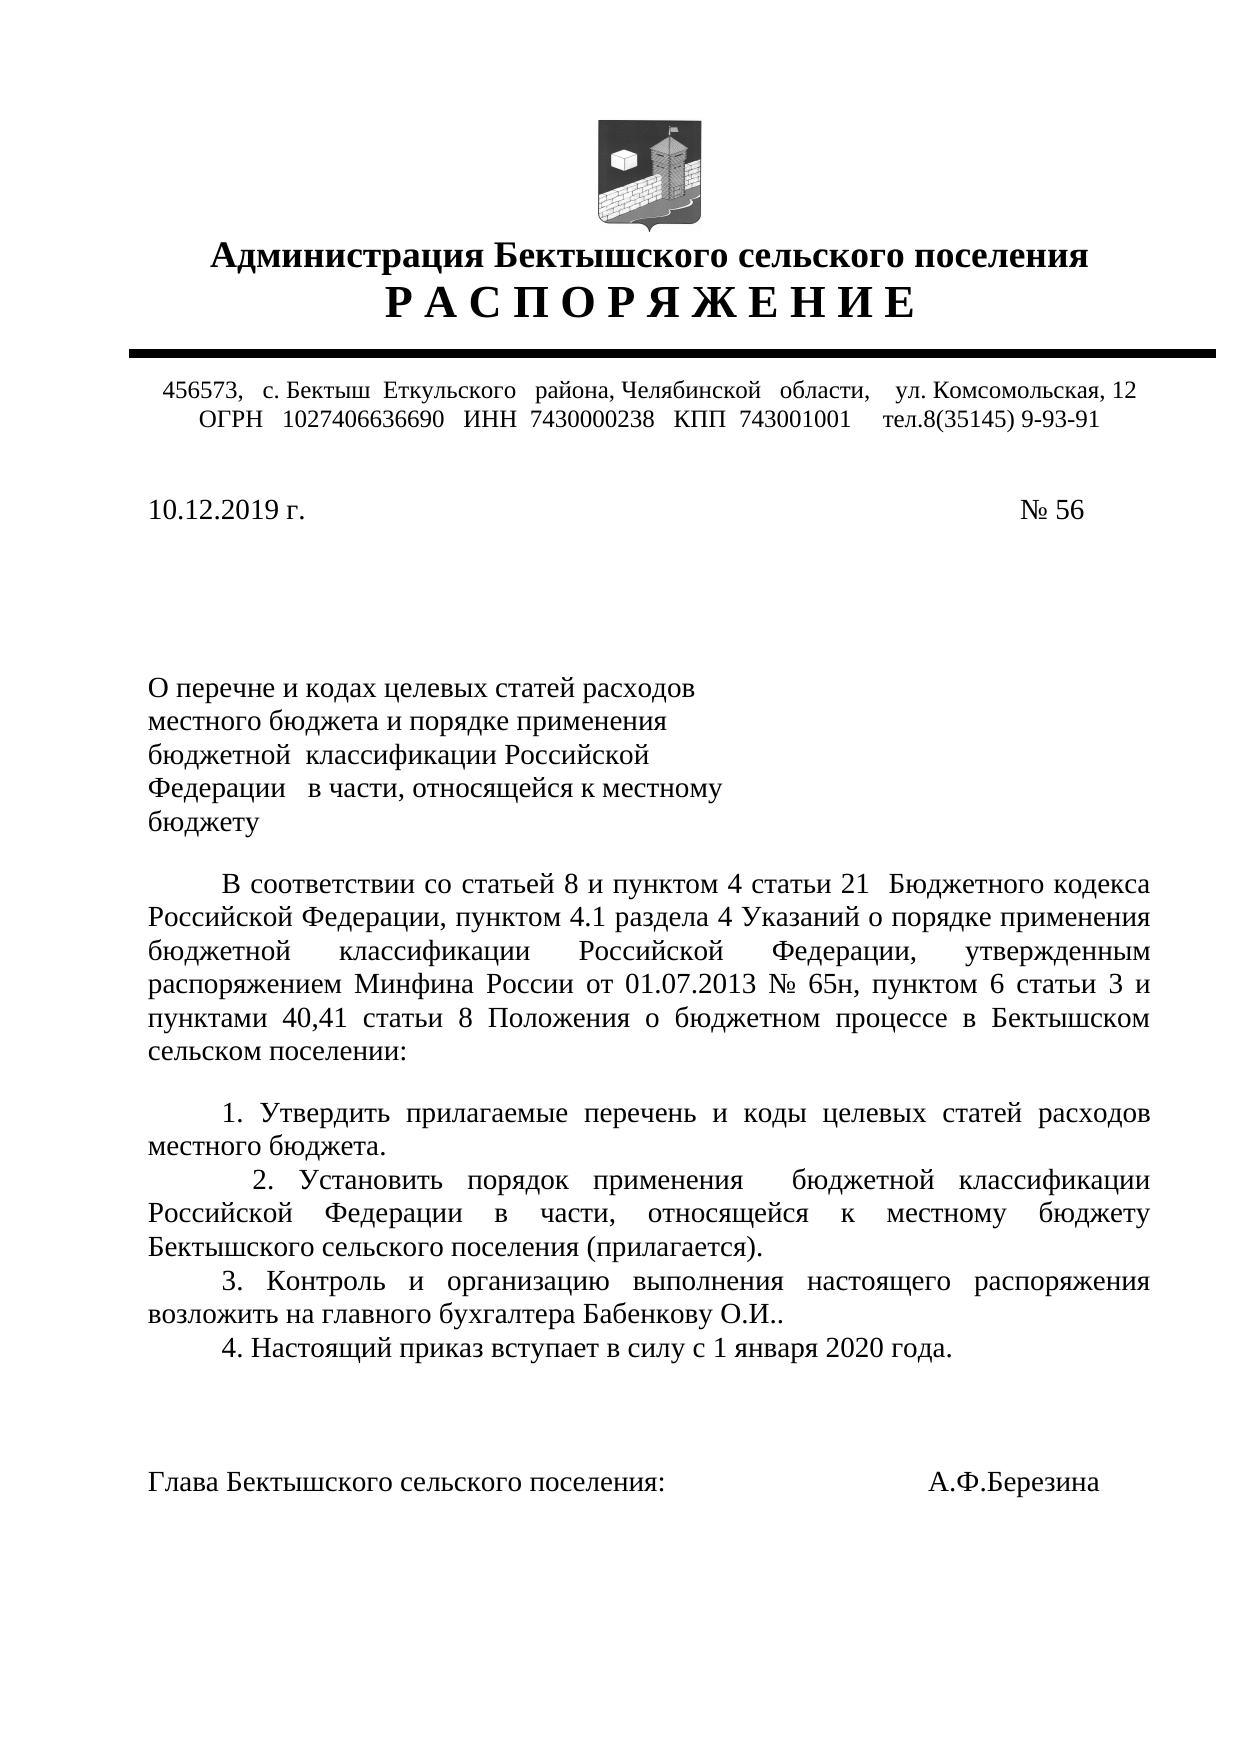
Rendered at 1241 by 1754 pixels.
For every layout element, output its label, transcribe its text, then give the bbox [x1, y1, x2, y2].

title бюджету [148, 804, 1152, 838]
text В соответствии со статьей 8 и пунктом 4 статьи 21 Бюджетного кодекса Российской Федерации, пунктом 4.1 раздела 4 Указаний о порядке применения бюджетной классификации Российской Федерации, утвержденным распоряжением Минфина России от 01.07.2013 № 65н, пунктом 6 статьи 3 и пунктами 40,41 статьи 8 Положения о бюджетном процессе в Бектышском сельском поселении: [148, 866, 1152, 1067]
title Федерации в части, относящейся к местному [148, 771, 1152, 804]
text 2. Установить порядок применения бюджетной классификации Российской Федерации в части, относящейся к местному бюджету Бектышского сельского поселения (прилагается). [148, 1162, 1152, 1263]
text ОГРН 1027406636690 ИНН 7430000238 КПП 743001001 тел.8(35145) 9-93-91 [148, 404, 1152, 432]
text 1. Утвердить прилагаемые перечень и коды целевых статей расходов местного бюджета. [148, 1095, 1152, 1162]
text 10.12.2019 г. № 56 [148, 492, 1152, 525]
title бюджетной классификации Российской [148, 737, 1152, 771]
title местного бюджета и порядке применения [148, 703, 1152, 737]
text 4. Настоящий приказ вступает в силу с 1 января 2020 года. [148, 1330, 1152, 1363]
text Р А С П О Р Я Ж Е Н И Е [148, 275, 1152, 328]
text 456573, с. Бектыш Еткульского района, Челябинской области, ул. Комсомольская, 12 [148, 375, 1152, 404]
text Глава Бектышского сельского поселения: А.Ф.Березина [148, 1464, 1152, 1497]
text 3. Контроль и организацию выполнения настоящего распоряжения возложить на главного бухгалтера Бабенкову О.И.. [148, 1263, 1152, 1330]
picture [597, 118, 703, 232]
text Администрация Бектышского сельского поселения [148, 232, 1152, 275]
title О перечне и кодах целевых статей расходов [148, 670, 1152, 703]
